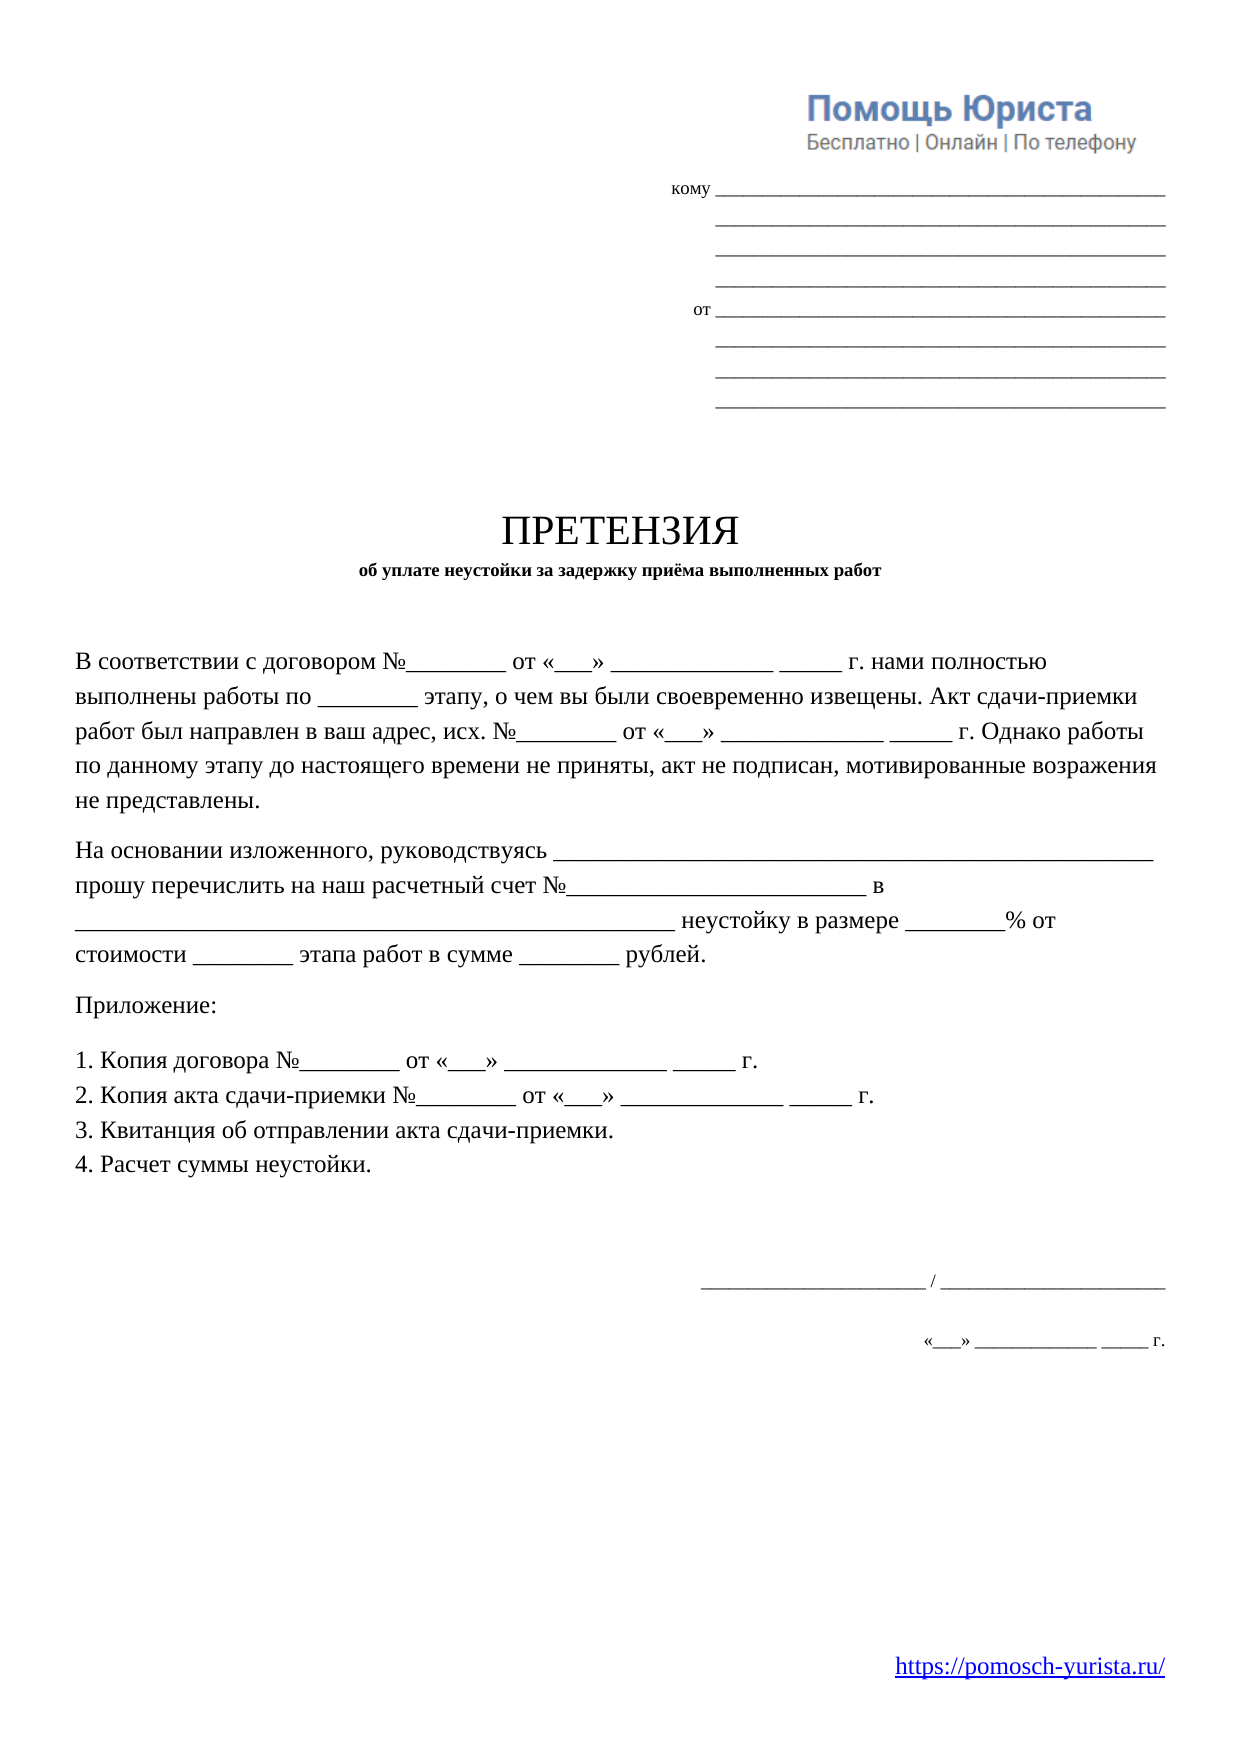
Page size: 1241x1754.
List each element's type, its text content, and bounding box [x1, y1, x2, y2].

text ________________________________________________ [75, 207, 1165, 228]
text 4. Расчет суммы неустойки. [75, 1149, 1165, 1178]
text ________________________ / ________________________ [75, 1270, 1165, 1292]
text об уплате неустойки за задержку приёма выполненных работ [75, 558, 1165, 580]
text от ________________________________________________ [75, 298, 1165, 319]
text 1. Копия договора №________ от «___» _____________ _____ г. [75, 1045, 1165, 1074]
text Приложение: [75, 990, 1165, 1018]
picture [771, 73, 1166, 177]
text кому ________________________________________________ [75, 177, 1165, 198]
text 2. Копия акта сдачи-приемки №________ от «___» _____________ _____ г. [75, 1080, 1165, 1109]
text ________________________________________________ [75, 358, 1165, 380]
text ________________________________________________ [75, 328, 1165, 350]
text В соответствии с договором №________ от «___» _____________ _____ г. нами полностью выполнены работы по ________ этапу, о чем вы были своевременно извещены. Акт сдачи-приемки работ был направлен в ваш адрес, исх. №________ от «___» _____________ _____ г. Однако работы по данному этапу до настоящего времени не приняты, акт не подписан, мотивированные возражения не представлены. [75, 646, 1165, 814]
text ________________________________________________ [75, 237, 1165, 259]
text На основании изложенного, руководствуясь ________________________________________________ прошу перечислить на наш расчетный счет №________________________ в ________________________________________________ неустойку в размере ________% от стоимости ________ этапа работ в сумме ________ рублей. [75, 835, 1165, 968]
text ________________________________________________ [75, 268, 1165, 289]
text «___» _____________ _____ г. [75, 1329, 1165, 1351]
text ________________________________________________ [75, 389, 1165, 410]
text ПРЕТЕНЗИЯ [75, 505, 1165, 553]
text 3. Квитанция об отправлении акта сдачи-приемки. [75, 1115, 1165, 1143]
